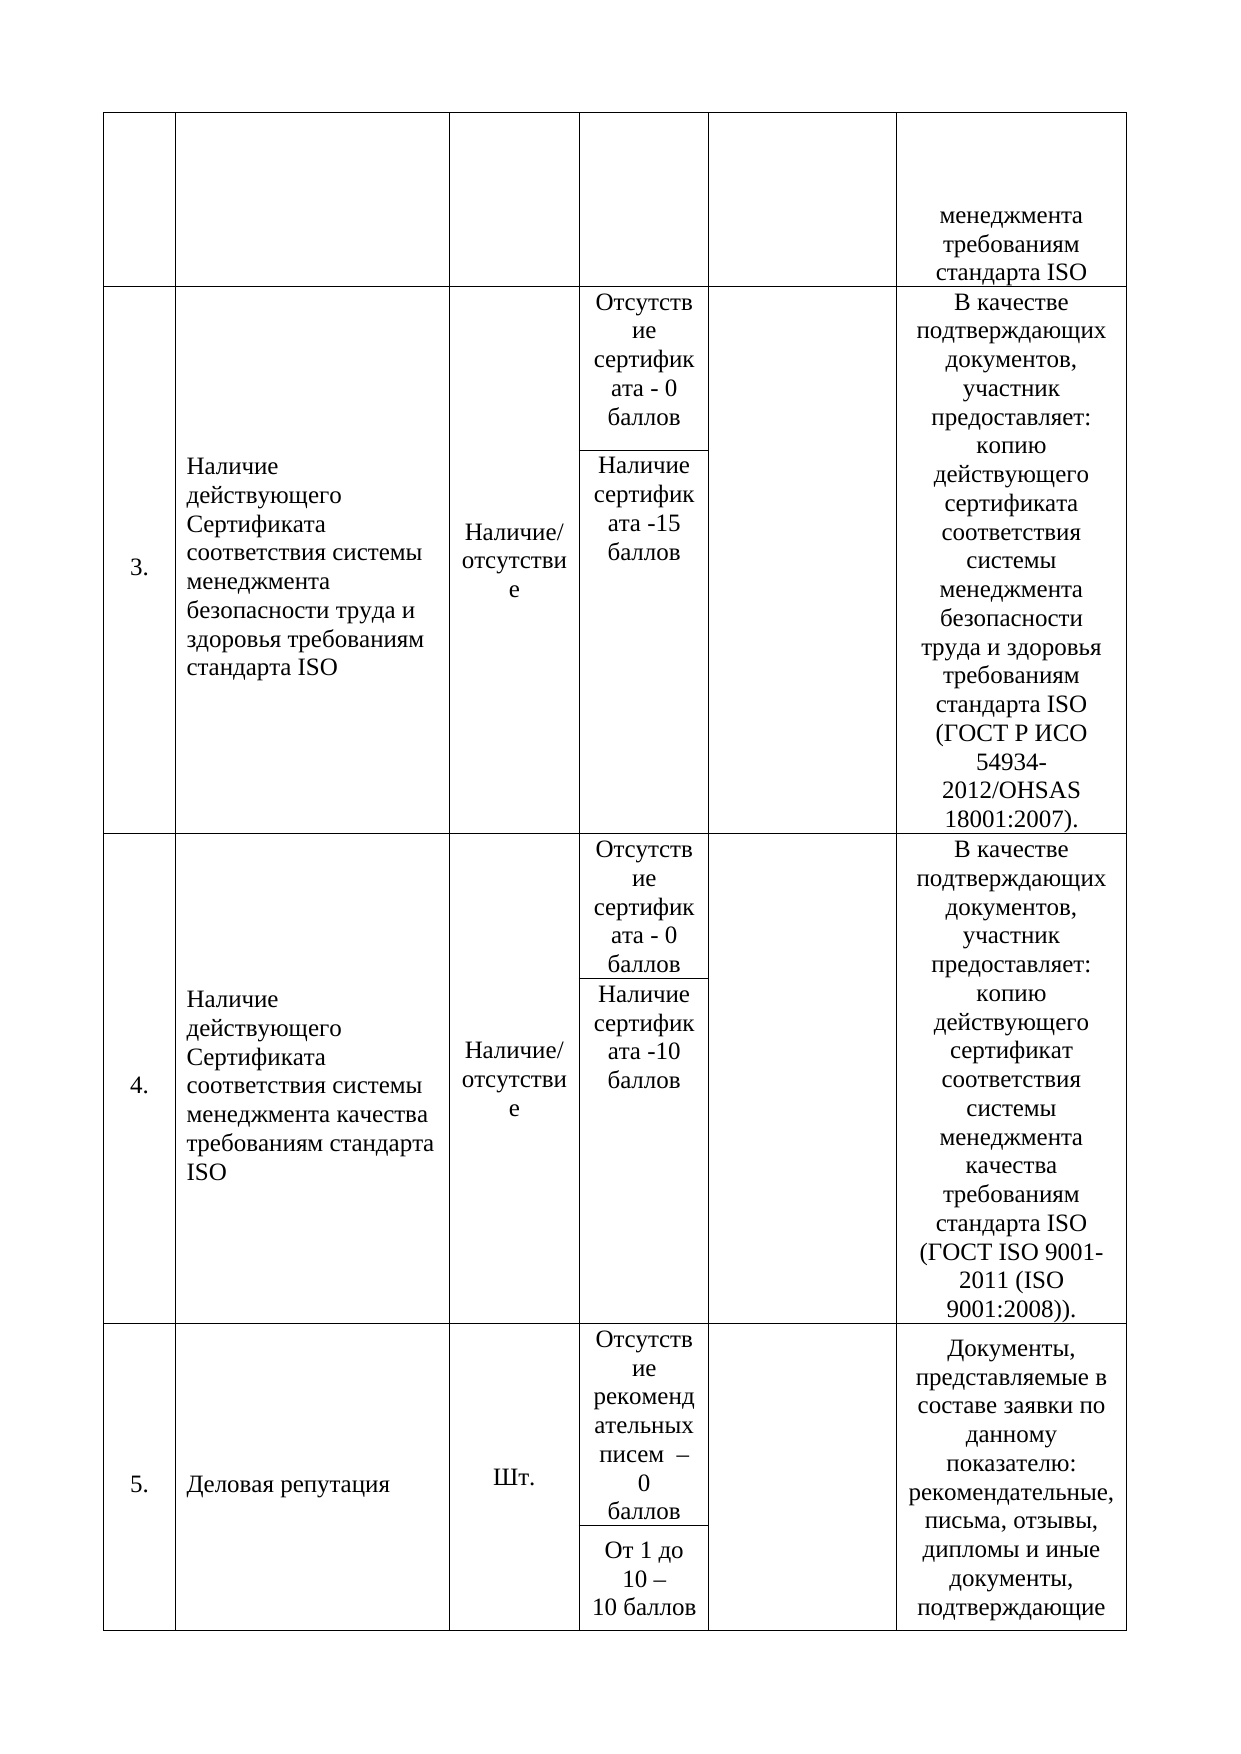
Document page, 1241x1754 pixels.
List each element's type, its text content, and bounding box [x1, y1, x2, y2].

table_cell Отсутствие сертификата - 0 баллов [580, 287, 708, 449]
table_cell В качестве подтверждающих документов, участник предоставляет: копию действующего сертификата соответствия системы менеджмента безопасности труда и здоровья требованиям стандарта ISO (ГОСТ Р ИСО 54934-2012/OHSAS 18001:2007). [897, 287, 1126, 833]
table_cell Шт. [450, 1324, 579, 1630]
table_cell Наличие сертификата -15 баллов [580, 451, 708, 833]
table_cell В качестве подтверждающих документов, участник предоставляет: копию действующего сертификат соответствия системы менеджмента качества требованиям стандарта ISO (ГОСТ ISO 9001-2011 (ISO 9001:2008)). [897, 834, 1126, 1323]
table_cell [709, 1324, 896, 1630]
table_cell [580, 113, 708, 286]
table_cell Документы, представляемые в составе заявки по данному показателю: рекомендательные, письма, отзывы, дипломы и иные документы, подтверждающие положительную деловую репутацию участника закупки [897, 1324, 1126, 1630]
table_cell Наличие/отсутствие [450, 287, 579, 833]
table_cell 4. [104, 834, 175, 1323]
table_cell 3. [104, 287, 175, 833]
table_cell [709, 287, 896, 833]
table_cell Наличие/отсутствие [450, 834, 579, 1323]
table_cell Отсутствие рекомендательных писем – 0 баллов [580, 1324, 708, 1525]
table_cell 5. [104, 1324, 175, 1630]
table_cell [709, 834, 896, 1323]
table_cell Наличие действующего Сертификата соответствия системы менеджмента безопасности труда и здоровья требованиям стандарта ISO [176, 287, 449, 833]
table_cell Наличие действующего Сертификата соответствия системы менеджмента качества требованиям стандарта ISO [176, 834, 449, 1323]
table_cell Наличие сертификата -10 баллов [580, 979, 708, 1323]
table_cell Деловая репутация [176, 1324, 449, 1630]
table_cell От 1 до 10 – 10 баллов [580, 1526, 708, 1630]
table_cell Отсутствие сертификата - 0 баллов [580, 834, 708, 978]
